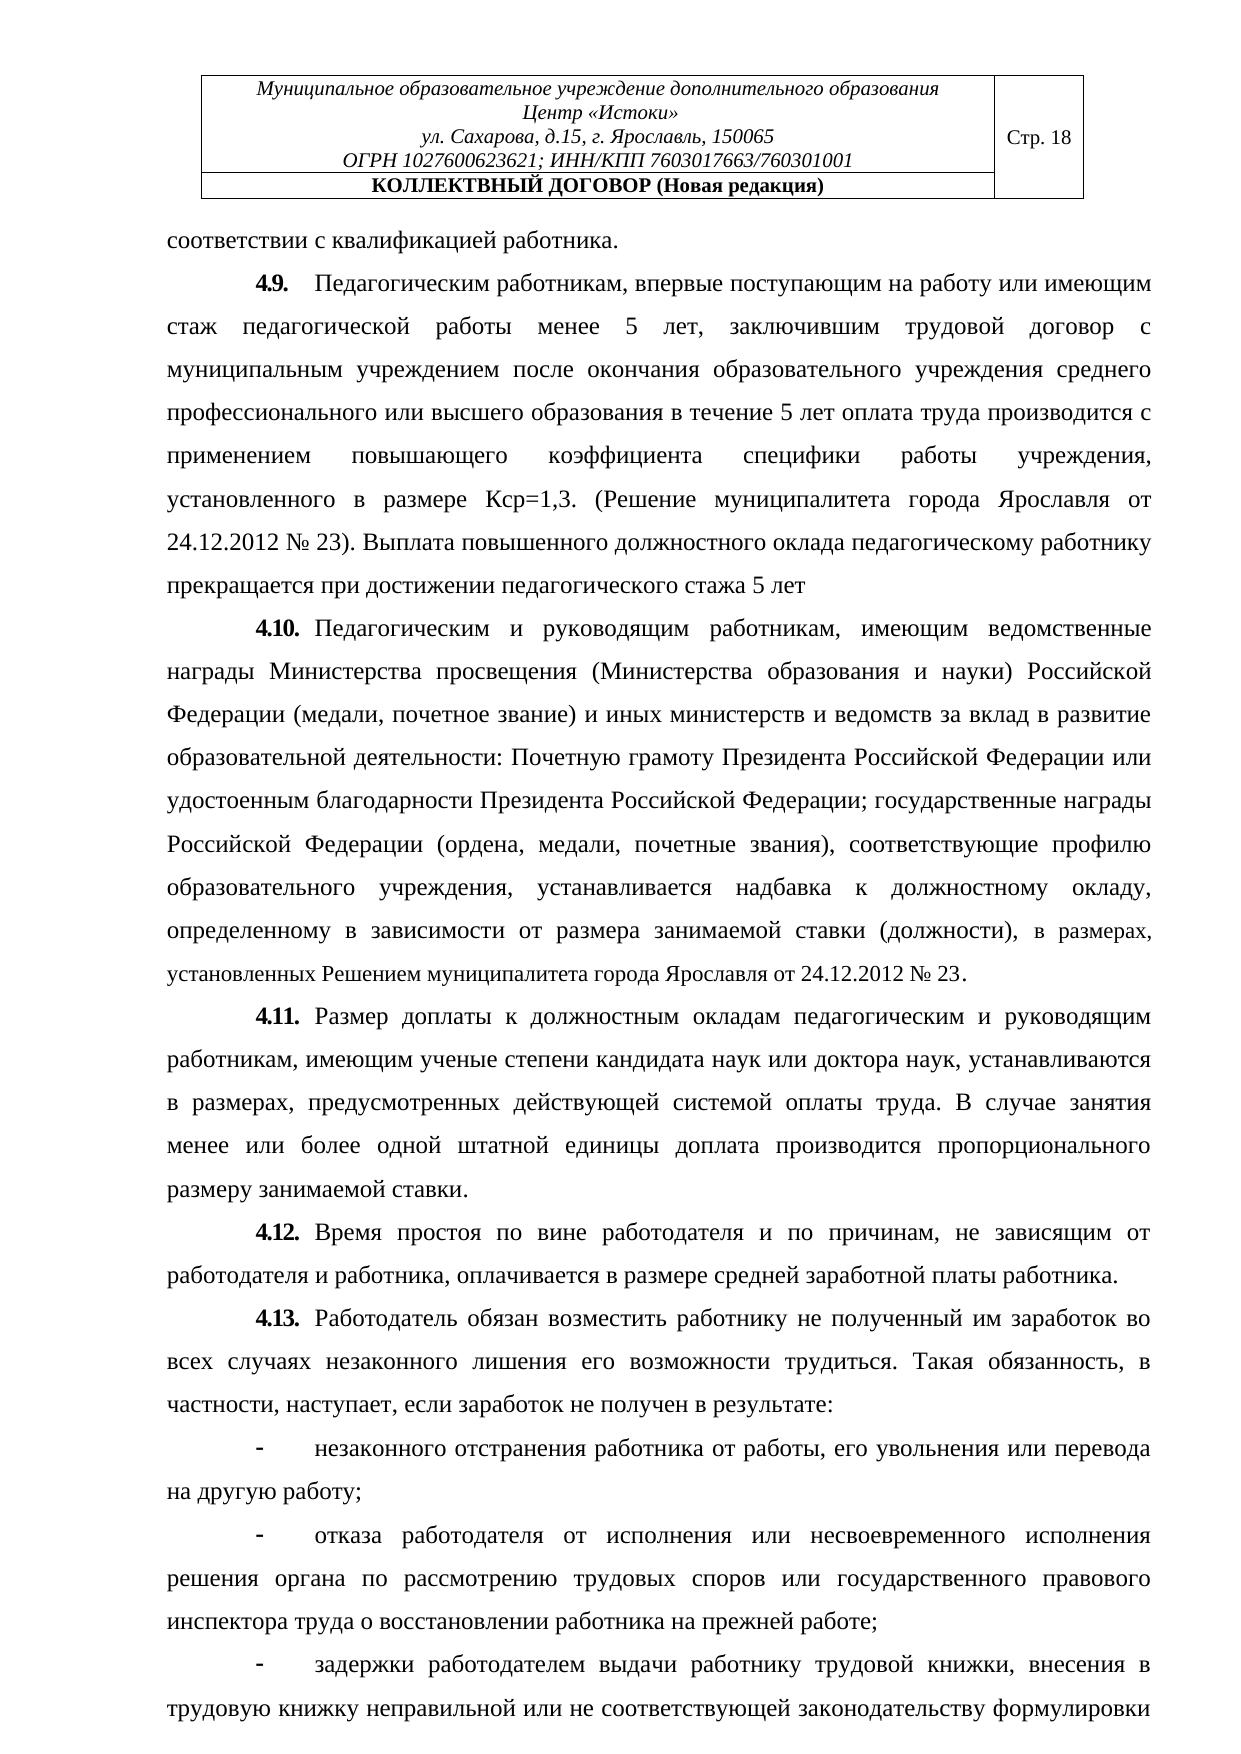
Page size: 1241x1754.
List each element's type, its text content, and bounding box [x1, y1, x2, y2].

list Работодатель обязан возместить работнику не полученный им заработок во всех случаях незаконного лишения его возможности трудиться. Такая обязанность, в частности, наступает, если заработок не получен в результате: [167, 1303, 1152, 1418]
list Время простоя по вине работодателя и по причинам, не зависящим от работодателя и работника, оплачивается в размере средней заработной платы работника. [167, 1217, 1151, 1289]
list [167, 1649, 1151, 1721]
list Педагогическим и руководящим работникам, имеющим ведомственные награды Министерства просвещения (Министерства образования и науки) Российской Федерации (медали, почетное звание) и иных министерств и ведомств за вклад в развитие образовательной деятельности: Почетную грамоту Президента Российской Федерации или удостоенным благодарности Президента Российской Федерации; государственные награды Российской Федерации (ордена, медали, почетные звания), соответствующие профилю образовательного учреждения, устанавливается надбавка к должностному окладу, определенному в зависимости от размера занимаемой ставки (должности), в размерах, установленных Решением муниципалитета города Ярославля от 24.12.2012 № 23. [167, 613, 1152, 987]
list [167, 225, 1152, 253]
list Размер доплаты к должностным окладам педагогическим и руководящим работникам, имеющим ученые степени кандидата наук или доктора наук, устанавливаются в размерах, предусмотренных действующей системой оплаты труда. В случае занятия менее или более одной штатной единицы доплата производится пропорционального размеру занимаемой ставки. [167, 1001, 1152, 1202]
list отказа работодателя от исполнения или несвоевременного исполнения решения органа по рассмотрению трудовых споров или государственного правового инспектора труда о восстановлении работника на прежней работе; [167, 1520, 1152, 1635]
list незаконного отстранения работника от работы, его увольнения или перевода на другую работу; [167, 1433, 1151, 1505]
list Педагогическим работникам, впервые поступающим на работу или имеющим стаж педагогической работы менее 5 лет, заключившим трудовой договор с муниципальным учреждением после окончания образовательного учреждения среднего профессионального или высшего образования в течение 5 лет оплата труда производится с применением повышающего коэффициента специфики работы учреждения, установленного в размере Кср=1,3. (Решение муниципалитета города Ярославля от 24.12.2012 № 23). Выплата повышенного должностного оклада педагогическому работнику прекращается при достижении педагогического стажа 5 лет [167, 268, 1152, 599]
